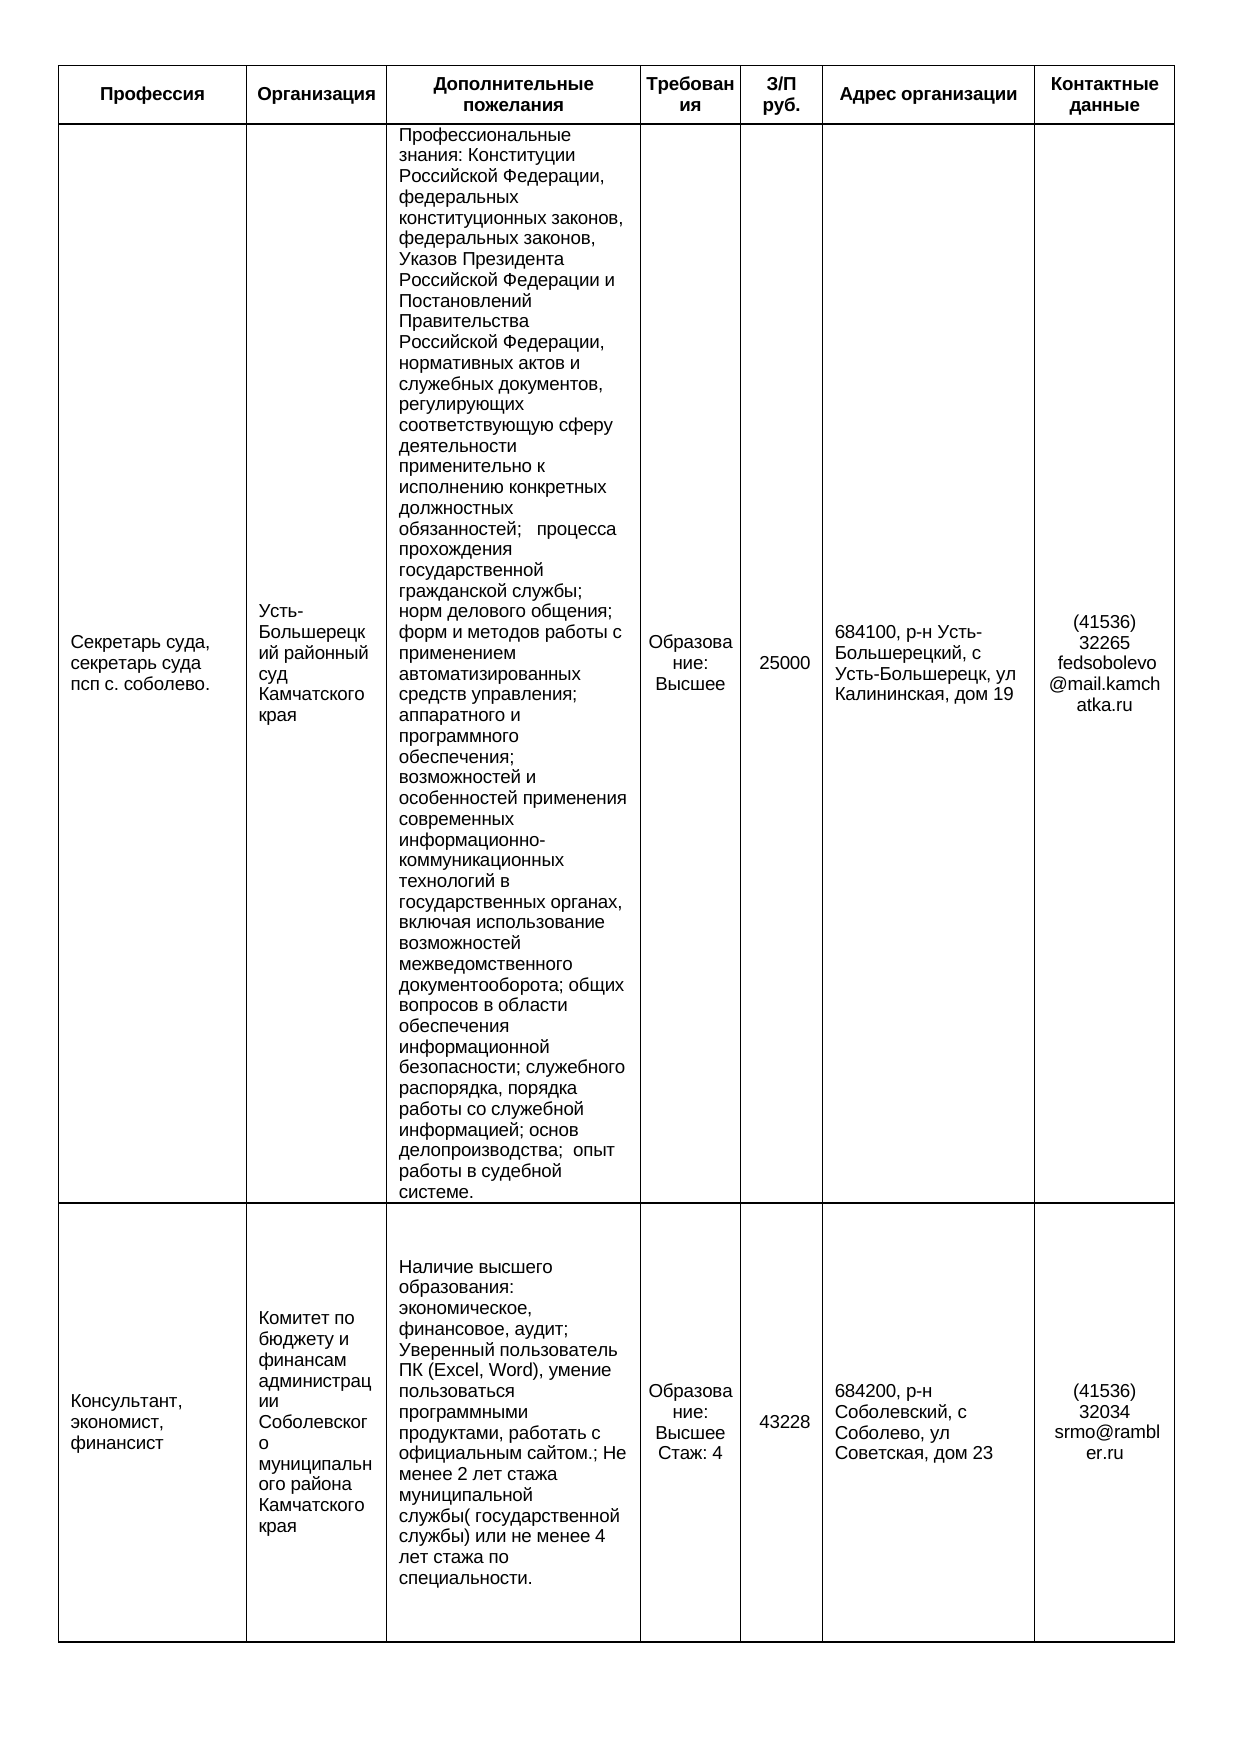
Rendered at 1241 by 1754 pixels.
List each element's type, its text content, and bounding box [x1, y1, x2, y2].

table_cell (41536) 32034 srmo@rambler.ru [1035, 1204, 1174, 1641]
table_header Контактные данные [1035, 66, 1174, 123]
table_cell 25000 [741, 125, 822, 1202]
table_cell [1035, 125, 1174, 1202]
table_cell Консультант, экономист, финансист [59, 1204, 246, 1641]
table_cell Наличие высшего образования: экономическое, финансовое, аудит; Уверенный пользователь ПК (Excel, Word), умение пользоваться программными продуктами, работать с официальным сайтом.; Не менее 2 лет стажа муниципальной службы( государственной службы) или не менее 4 лет стажа по специальности. [387, 1204, 640, 1641]
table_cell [823, 125, 1034, 1202]
table_cell Комитет по бюджету и финансам администрации Соболевского муниципального района Камчатского края [247, 1204, 386, 1641]
table_cell 43228 [741, 1204, 822, 1641]
table_header Адрес организации [823, 66, 1034, 123]
table_cell Секретарь суда, секретарь суда псп с. соболево. [59, 125, 246, 1202]
table_cell Образование: Высшее [641, 125, 740, 1202]
table_header З/П руб. [741, 66, 822, 123]
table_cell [247, 125, 386, 1202]
table_cell Образование: Высшее Стаж: 4 [641, 1204, 740, 1641]
table_header Дополнительные пожелания [387, 66, 640, 123]
table_cell 684200, р-н Соболевский, с Соболево, ул Советская, дом 23 [823, 1204, 1034, 1641]
table_header Требования [641, 66, 740, 123]
table_cell Профессиональные знания: Конституции Российской Федерации, федеральных конституционных законов, федеральных законов, Указов Президента Российской Федерации и Постановлений Правительства Российской Федерации, нормативных актов и служебных документов, регулирующих соответствующую сферу деятельности применительно к исполнению конкретных должностных обязанностей; процесса прохождения государственной гражданской службы; норм делового общения; форм и методов работы с применением автоматизированных средств управления; аппаратного и программного обеспечения; возможностей и особенностей применения современных информационно-коммуникационных технологий в государственных органах, включая использование возможностей межведомственного документооборота; общих вопросов в области обеспечения информационной безопасности; служебного распорядка, порядка работы со служебной информацией; основ делопроизводства; опыт работы в судебной системе. [387, 125, 640, 1202]
table_header Профессия [59, 66, 246, 123]
table_header Организация [247, 66, 386, 123]
